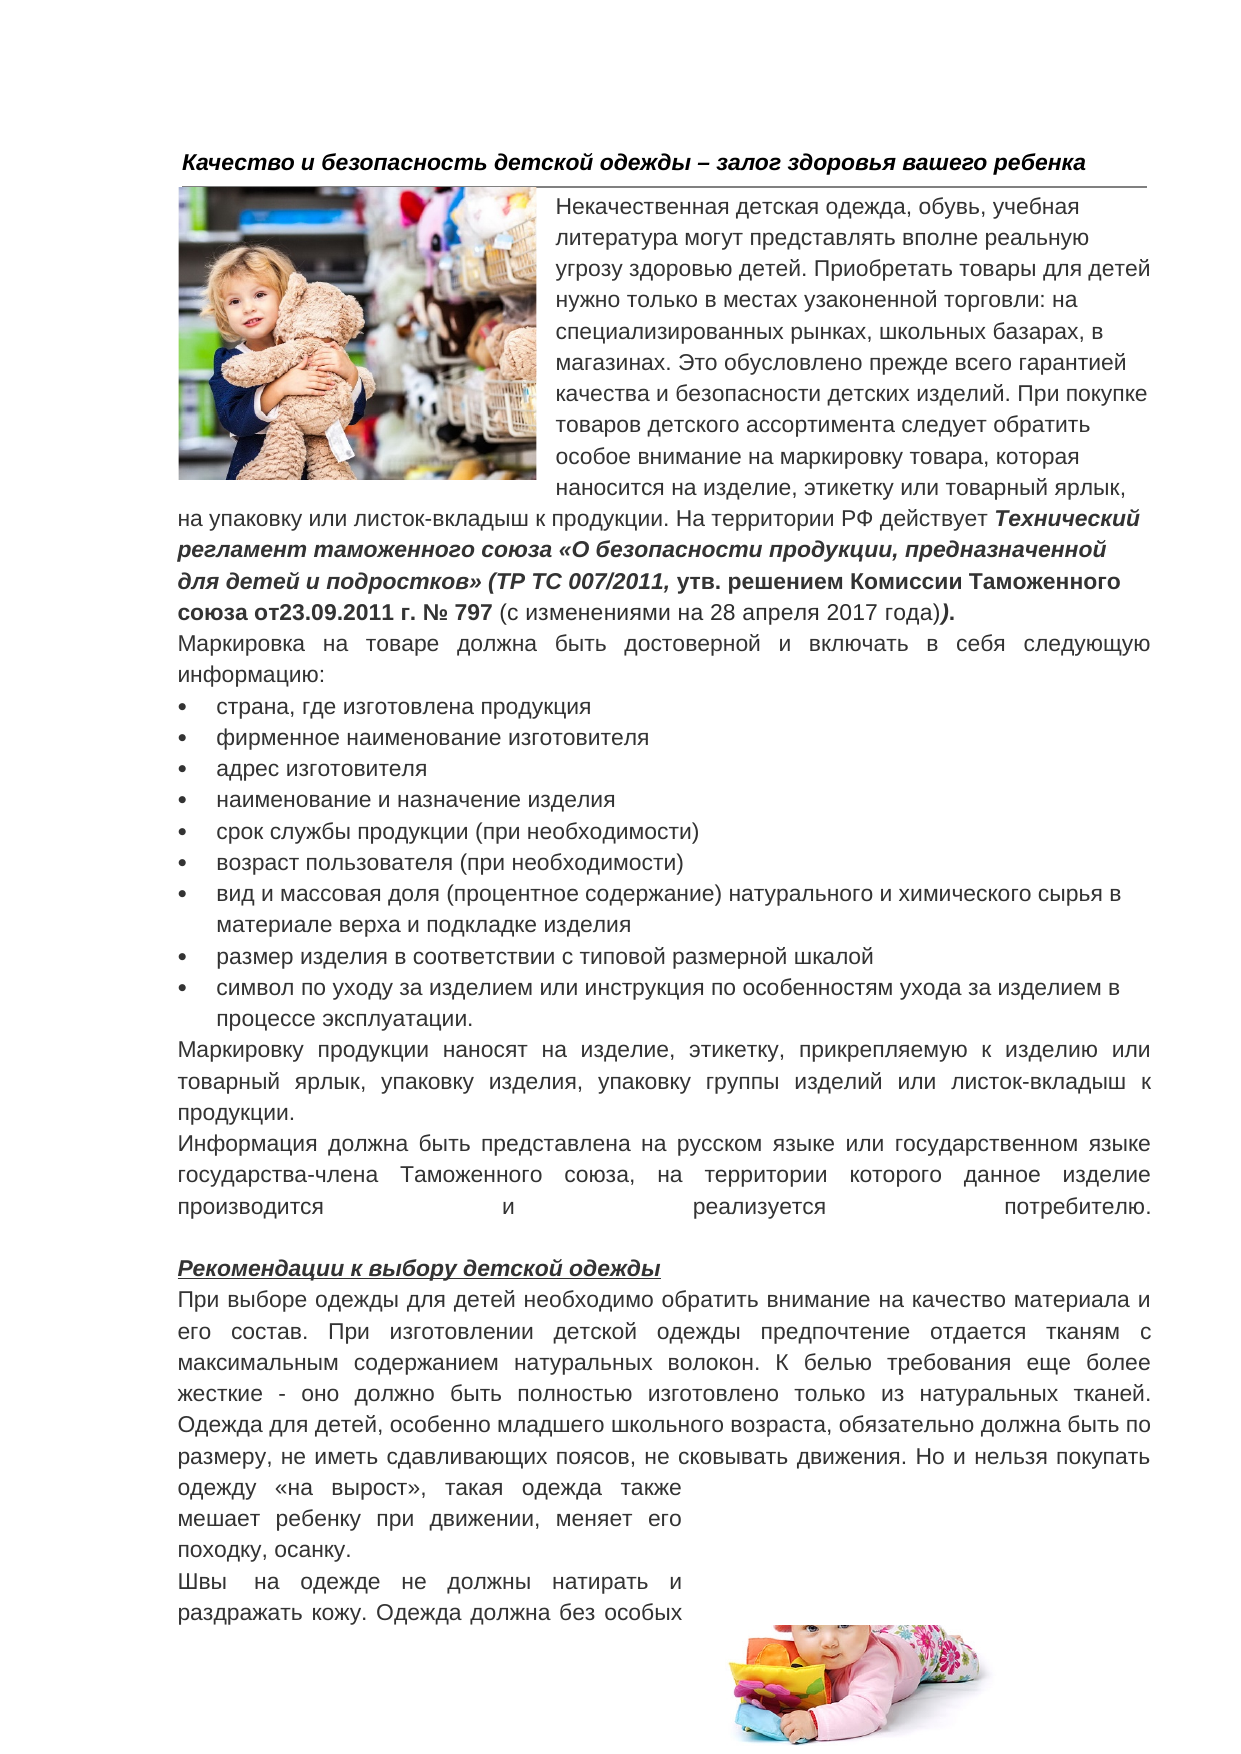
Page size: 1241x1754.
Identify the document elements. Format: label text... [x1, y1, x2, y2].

text Маркировку продукции наносят на изделие, этикетку, прикрепляемую к изделию или товарный ярлык, упаковку изделия, упаковку группы изделий или листок-вкладыш к продукции. [177, 1031, 1152, 1125]
text Маркировка на товаре должна быть достоверной и включать в себя следующую информацию: [177, 625, 1152, 688]
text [177, 1563, 1152, 1625]
picture [177, 187, 537, 478]
text Некачественная детская одежда, обувь, учебная литература могут представлять вполне реальную угрозу здоровью детей. Приобретать товары для детей нужно только в местах узаконенной торговли: на специализированных рынках, школьных базарах, в магазинах. Это обусловлено прежде всего гарантией качества и безопасности детских изделий. При покупке товаров детского ассортимента следует обратить особое внимание на маркировку товара, которая наносится на изделие, этикетку или товарный ярлык, на упаковку или листок-вкладыш к продукции. На территории РФ действует Технический регламент таможенного союза «О безопасности продукции, предназначенной для детей и подростков» (ТР ТС 007/2011, утв. решением Комиссии Таможенного союза от23.09.2011 г. № 797 (с изменениями на 28 апреля 2017 года)). [59, 188, 1152, 625]
list срок службы продукции (при необходимости) [179, 813, 1152, 844]
list наименование и назначение изделия [179, 781, 1152, 813]
text Информация должна быть представлена на русском языке или государственном языке государства-члена Таможенного союза, на территории которого данное изделие производится и реализуется потребителю. Рекомендации к выбору детской одежды [177, 1125, 1152, 1281]
list вид и массовая доля (процентное содержание) натурального и химического сырья в материале верха и подкладке изделия [179, 875, 1152, 938]
list фирменное наименование изготовителя [179, 719, 1152, 750]
list возраст пользователя (при необходимости) [179, 844, 1152, 875]
list страна, где изготовлена продукция [179, 688, 1152, 719]
picture [701, 1625, 1067, 1754]
list размер изделия в соответствии с типовой размерной шкалой [179, 938, 1152, 969]
text Качество и безопасность детской одежды – залог здоровья вашего ребенка [182, 149, 1147, 186]
list адрес изготовителя [179, 750, 1152, 781]
text При выборе одежды для детей необходимо обратить внимание на качество материала и его состав. При изготовлении детской одежды предпочтение отдается тканям с максимальным содержанием натуральных волокон. К белью требования еще более жесткие - оно должно быть полностью изготовлено только из натуральных тканей. Одежда для детей, особенно младшего школьного возраста, обязательно должна быть по размеру, не иметь сдавливающих поясов, не сковывать движения. Но и нельзя покупать одежду «на вырост», такая одежда также мешает ребенку при движении, меняет его походку, осанку. [177, 1281, 1152, 1563]
list символ по уходу за изделием или инструкция по особенностям ухода за изделием в процессе эксплуатации. [179, 969, 1152, 1031]
